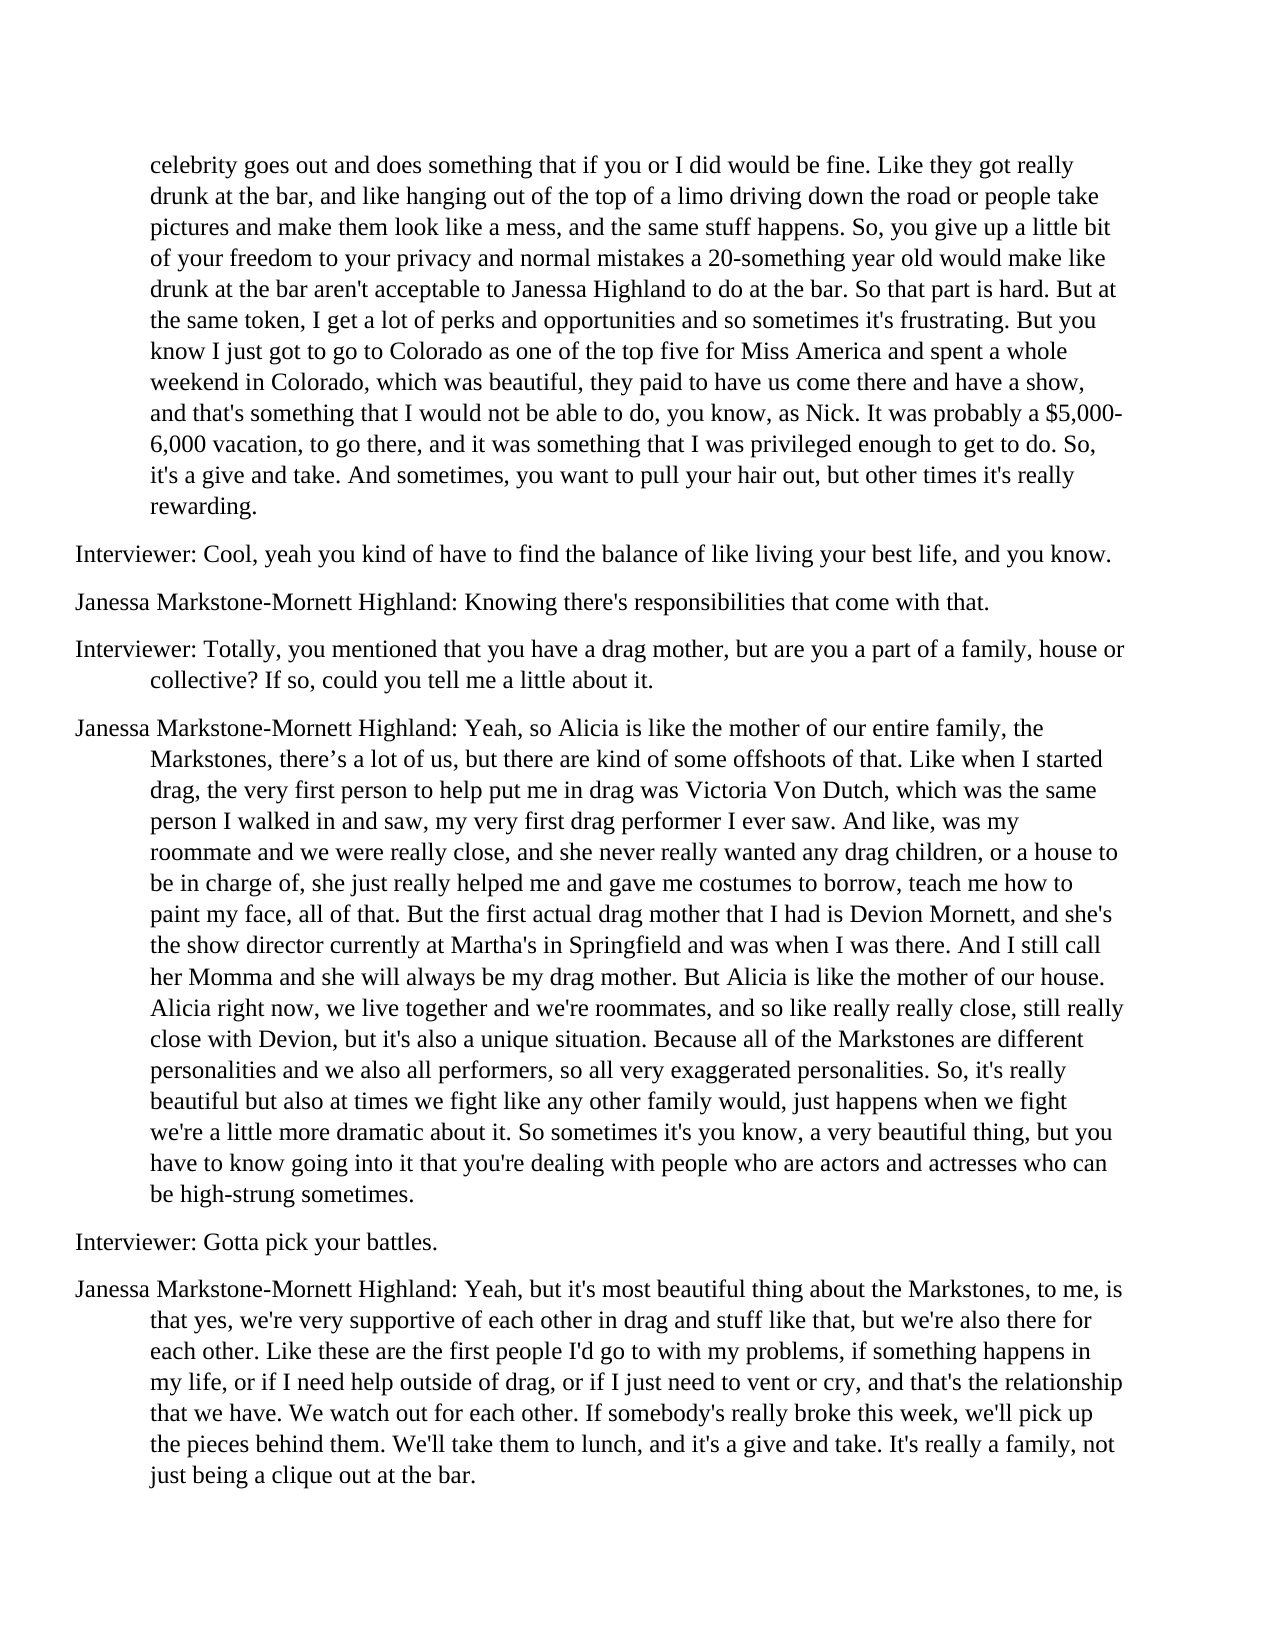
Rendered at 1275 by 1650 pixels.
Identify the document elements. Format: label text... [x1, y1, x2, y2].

text Interviewer: Gotta pick your battles. [75, 1227, 1125, 1255]
text Janessa Markstone-Mornett Highland: Knowing there's responsibilities that come with that. [75, 587, 1125, 616]
text Janessa Markstone-Mornett Highland: Yeah, so Alicia is like the mother of our entire family, the Markstones, there’s a lot of us, but there are kind of some offshoots of that. Like when I started drag, the very first person to help put me in drag was Victoria Von Dutch, which was the same person I walked in and saw, my very first drag performer I ever saw. And like, was my roommate and we were really close, and she never really wanted any drag children, or a house to be in charge of, she just really helped me and gave me costumes to borrow, teach me how to paint my face, all of that. But the first actual drag mother that I had is Devion Mornett, and she's the show director currently at Martha's in Springfield and was when I was there. And I still call her Momma and she will always be my drag mother. But Alicia is like the mother of our house. Alicia right now, we live together and we're roommates, and so like really really close, still really close with Devion, but it's also a unique situation. Because all of the Markstones are different personalities and we also all performers, so all very exaggerated personalities. So, it's really beautiful but also at times we fight like any other family would, just happens when we fight we're a little more dramatic about it. So sometimes it's you know, a very beautiful thing, but you have to know going into it that you're dealing with people who are actors and actresses who can be high-strung sometimes. [75, 713, 1125, 1208]
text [75, 150, 1125, 520]
text Interviewer: Totally, you mentioned that you have a drag mother, but are you a part of a family, house or collective? If so, could you tell me a little about it. [75, 634, 1125, 694]
text Janessa Markstone-Mornett Highland: Yeah, but it's most beautiful thing about the Markstones, to me, is that yes, we're very supportive of each other in drag and stuff like that, but we're also there for each other. Like these are the first people I'd go to with my problems, if something happens in my life, or if I need help outside of drag, or if I just need to vent or cry, and that's the relationship that we have. We watch out for each other. If somebody's really broke this week, we'll pick up the pieces behind them. We'll take them to lunch, and it's a give and take. It's really a family, not just being a clique out at the bar. [75, 1274, 1125, 1489]
text Interviewer: Cool, yeah you kind of have to find the balance of like living your best life, and you know. [75, 539, 1125, 568]
